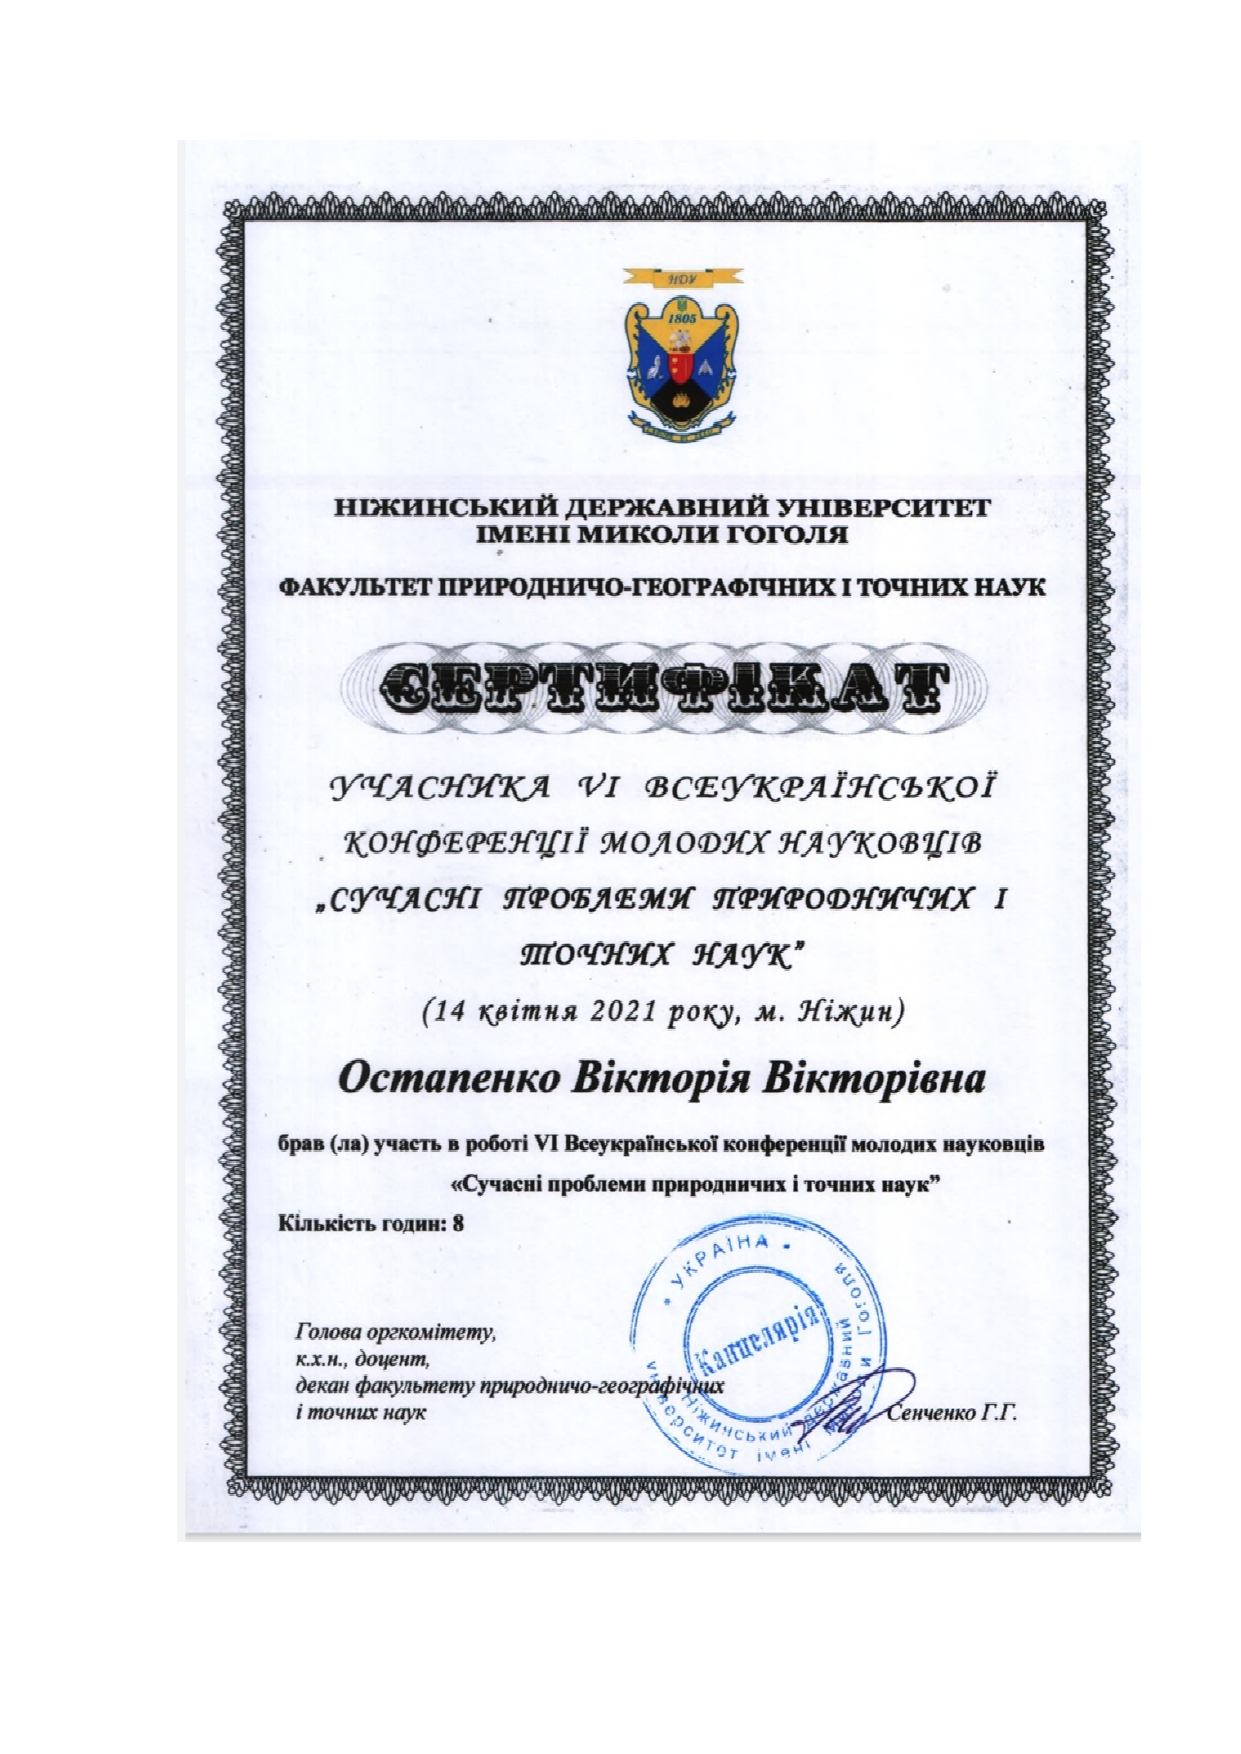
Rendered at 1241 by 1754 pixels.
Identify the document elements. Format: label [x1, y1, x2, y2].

picture [177, 140, 1142, 1542]
